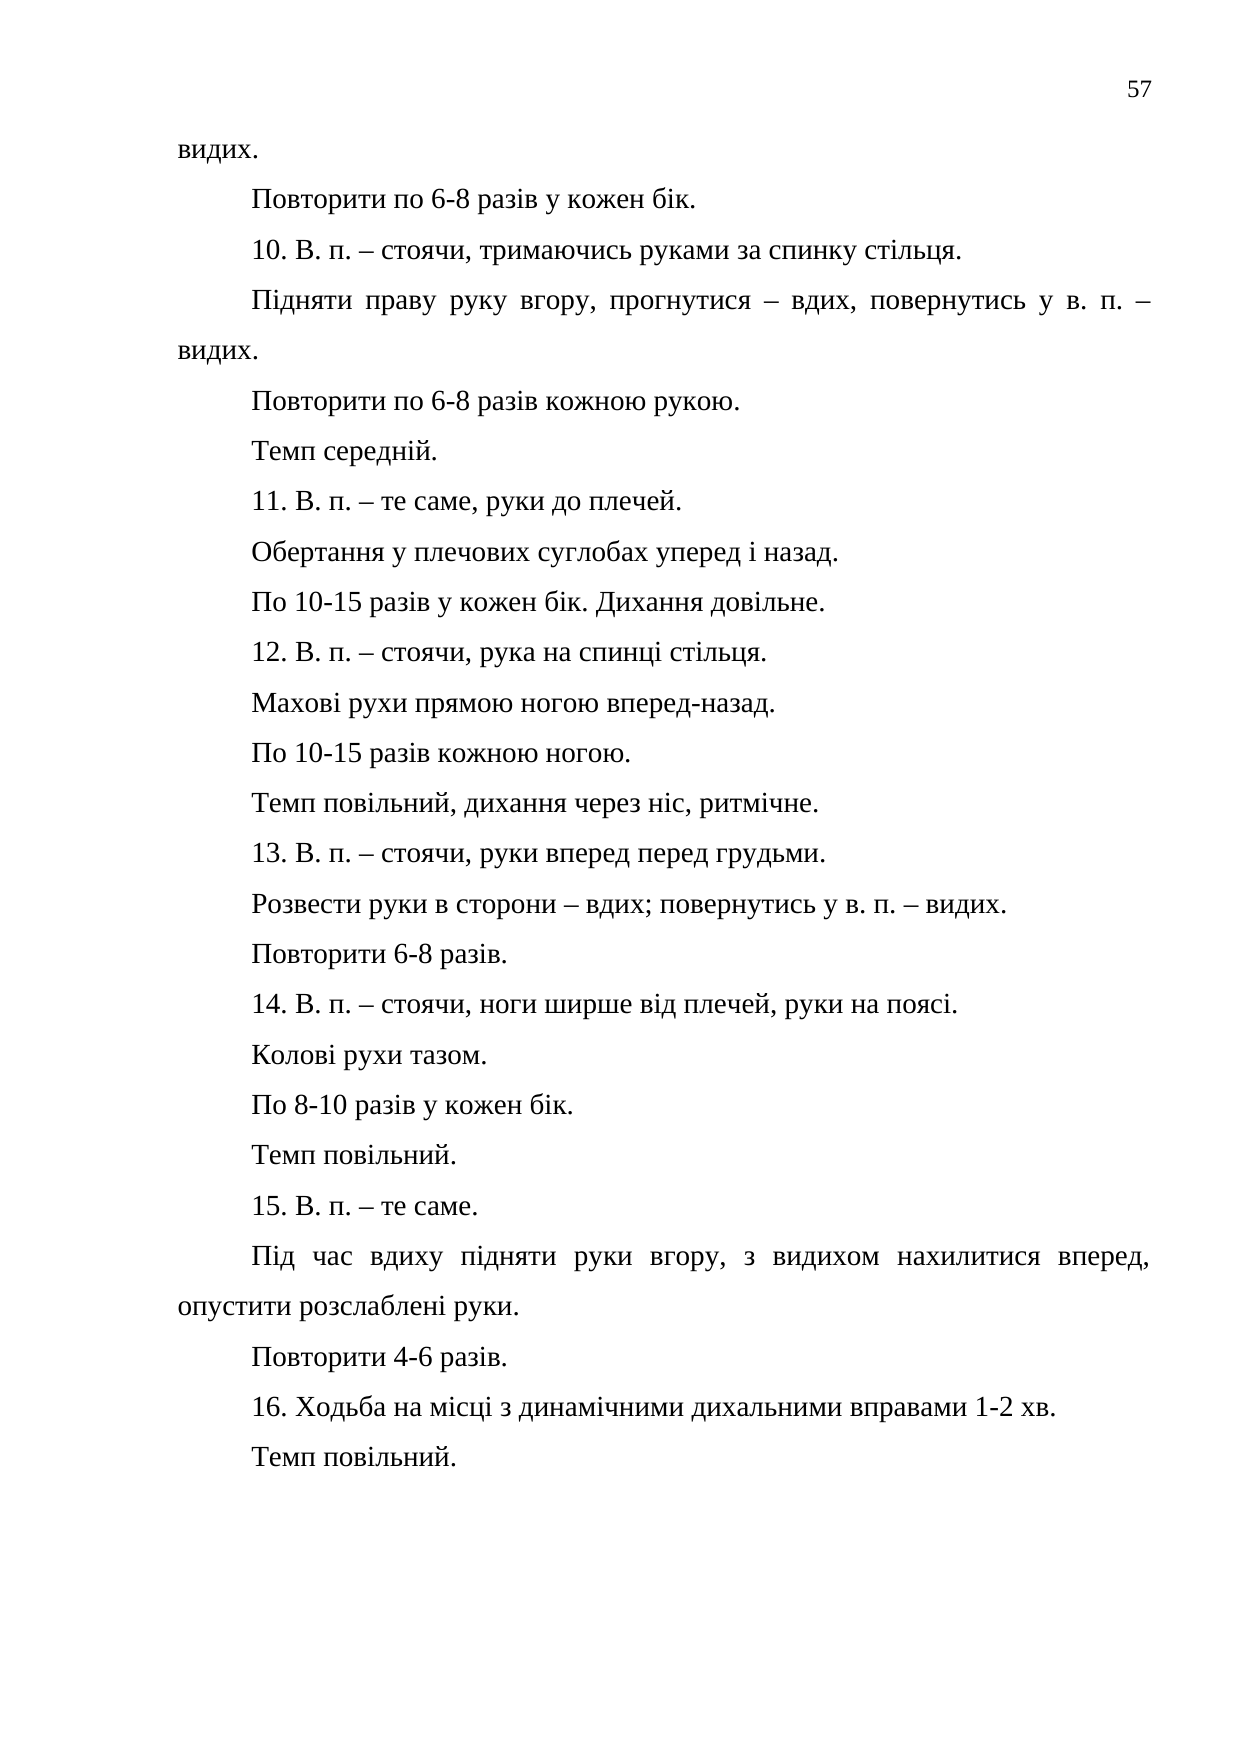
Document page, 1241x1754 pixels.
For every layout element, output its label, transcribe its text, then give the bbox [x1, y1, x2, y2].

text 15. В. п. – те саме. [177, 1188, 1152, 1221]
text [177, 131, 1152, 165]
text 12. В. п. – стоячи, рука на спинці стільця. [177, 634, 1152, 668]
text 11. В. п. – те саме, руки до плечей. [177, 483, 1152, 517]
text Темп середній. [177, 433, 1152, 467]
text 13. В. п. – стоячи, руки вперед перед грудьми. [177, 836, 1152, 869]
text Повторити по 6-8 разів у кожен бік. [177, 182, 1152, 215]
text Повторити 4-6 разів. [177, 1339, 1152, 1372]
text Повторити по 6-8 разів кожною рукою. [177, 383, 1152, 416]
text 16. Ходьба на місці з динамічними дихальними вправами 1-2 хв. [177, 1389, 1152, 1423]
text По 8-10 разів у кожен бік. [177, 1087, 1152, 1121]
text Під час вдиху підняти руки вгору, з видихом нахилитися вперед, опустити розслаблені руки. [177, 1238, 1152, 1322]
text Колові рухи тазом. [177, 1037, 1152, 1070]
text Темп повільний. [177, 1439, 1152, 1473]
text По 10-15 разів кожною ногою. [177, 735, 1152, 768]
text Темп повільний. [177, 1137, 1152, 1171]
text Обертання у плечових суглобах уперед і назад. [177, 534, 1152, 567]
text По 10-15 разів у кожен бік. Дихання довільне. [177, 584, 1152, 618]
text 10. В. п. – стоячи, тримаючись руками за спинку стільця. [177, 232, 1152, 265]
text Темп повільний, дихання через ніс, ритмічне. [177, 785, 1152, 819]
text Махові рухи прямою ногою вперед-назад. [177, 685, 1152, 718]
text 14. В. п. – стоячи, ноги ширше від плечей, руки на поясі. [177, 987, 1152, 1020]
text Повторити 6-8 разів. [177, 936, 1152, 970]
text Розвести руки в сторони – вдих; повернутись у в. п. – видих. [177, 886, 1152, 919]
text Підняти праву руку вгору, прогнутися – вдих, повернутись у в. п. – видих. [177, 282, 1152, 366]
